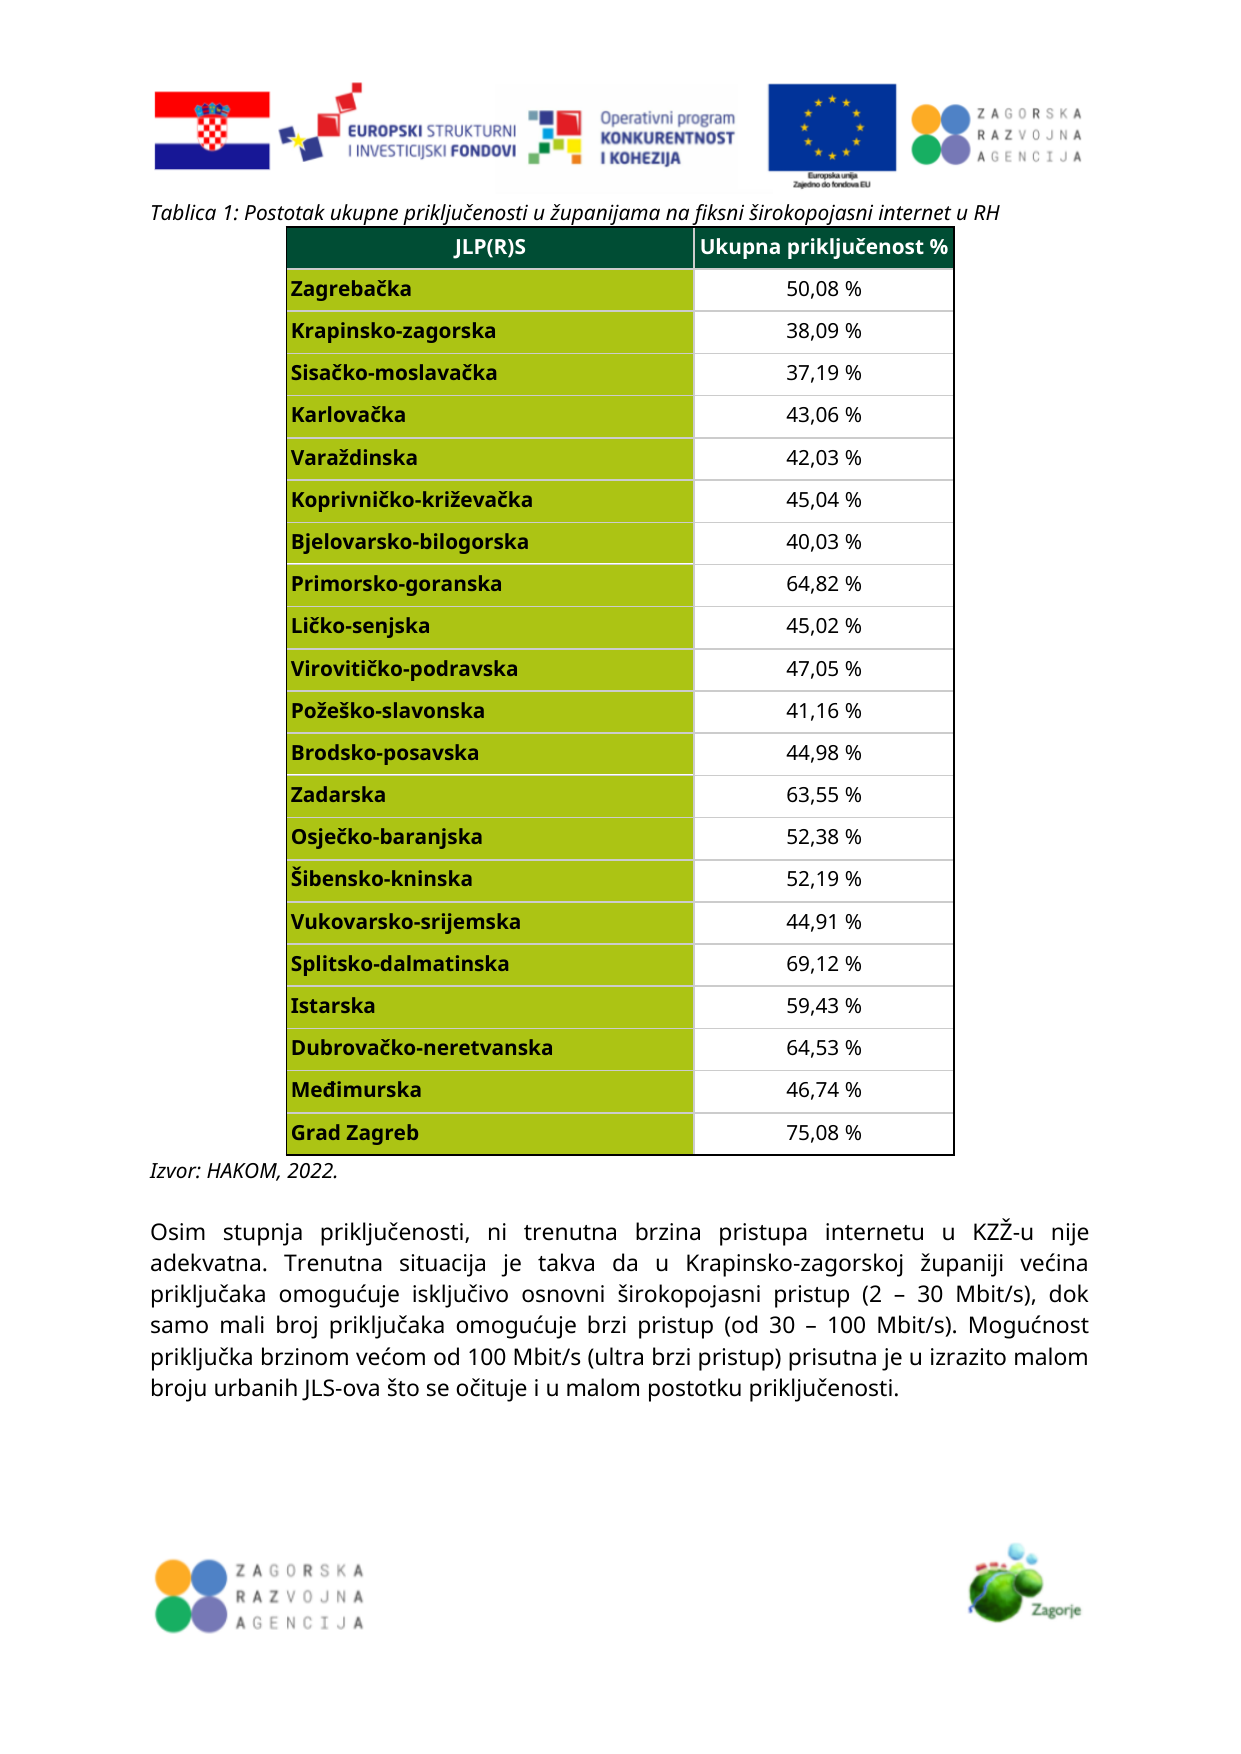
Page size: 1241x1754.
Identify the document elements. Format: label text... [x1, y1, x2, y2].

table_cell Koprivničko-križevačka [287, 481, 693, 521]
table_cell Vukovarsko-srijemska [287, 903, 693, 943]
table_cell 69,12 % [695, 945, 953, 985]
table_cell Bjelovarsko-bilogorska [287, 523, 693, 563]
table_cell 64,82 % [695, 565, 953, 606]
table_cell 42,03 % [695, 439, 953, 479]
table_cell 44,91 % [695, 903, 953, 943]
table_cell Varaždinska [287, 439, 693, 479]
table_cell 52,38 % [695, 818, 953, 859]
table_cell 64,53 % [695, 1029, 953, 1070]
text Osim stupnja priključenosti, ni trenutna brzina pristupa internetu u KZŽ-u nije adekvatna. Trenutna situacija je takva da u Krapinsko-zagorskoj županiji većina priključaka omogućuje isključivo osnovni širokopojasni pristup (2 – 30 Mbit/s), dok samo mali broj priključaka omogućuje brzi pristup (od 30 – 100 Mbit/s). Mogućnost priključka brzinom većom od 100 Mbit/s (ultra brzi pristup) prisutna je u izrazito malom broju urbanih JLS-ova što se očituje i u malom postotku priključenosti. [150, 1215, 1090, 1403]
table_cell 41,16 % [695, 692, 953, 732]
table_cell Primorsko-goranska [287, 565, 693, 606]
table_header Ukupna priključenost % [695, 228, 953, 268]
picture [150, 1526, 1091, 1640]
table_cell 45,02 % [695, 607, 953, 648]
table_cell Virovitičko-podravska [287, 650, 693, 690]
table_cell Brodsko-posavska [287, 734, 693, 774]
table_cell 43,06 % [695, 396, 953, 437]
table_cell Splitsko-dalmatinska [287, 945, 693, 985]
table_cell 47,05 % [695, 650, 953, 690]
table_cell Zadarska [287, 776, 693, 817]
table_cell Sisačko-moslavačka [287, 354, 693, 395]
table_cell 38,09 % [695, 312, 953, 353]
table_cell Zagrebačka [287, 270, 693, 310]
table_cell Osječko-baranjska [287, 818, 693, 859]
table_cell Grad Zagreb [287, 1114, 693, 1154]
table_cell Krapinsko-zagorska [287, 312, 693, 353]
table_cell Dubrovačko-neretvanska [287, 1029, 693, 1070]
table_cell Karlovačka [287, 396, 693, 437]
table_header JLP(R)S [287, 228, 693, 268]
table_cell Šibensko-kninska [287, 861, 693, 901]
table_cell 40,03 % [695, 523, 953, 563]
table_cell 50,08 % [695, 270, 953, 310]
table_cell 52,19 % [695, 861, 953, 901]
table_cell Međimurska [287, 1071, 693, 1112]
table_cell 46,74 % [695, 1071, 953, 1112]
table_cell Požeško-slavonska [287, 692, 693, 732]
table_cell Ličko-senjska [287, 607, 693, 648]
table_cell 75,08 % [695, 1114, 953, 1154]
text Izvor: HAKOM, 2022. [150, 1156, 1090, 1184]
table_cell 59,43 % [695, 987, 953, 1028]
picture [150, 75, 1091, 194]
table_cell 37,19 % [695, 354, 953, 395]
table_cell 44,98 % [695, 734, 953, 774]
table_cell Istarska [287, 987, 693, 1028]
table_cell 45,04 % [695, 481, 953, 521]
table_cell 63,55 % [695, 776, 953, 817]
